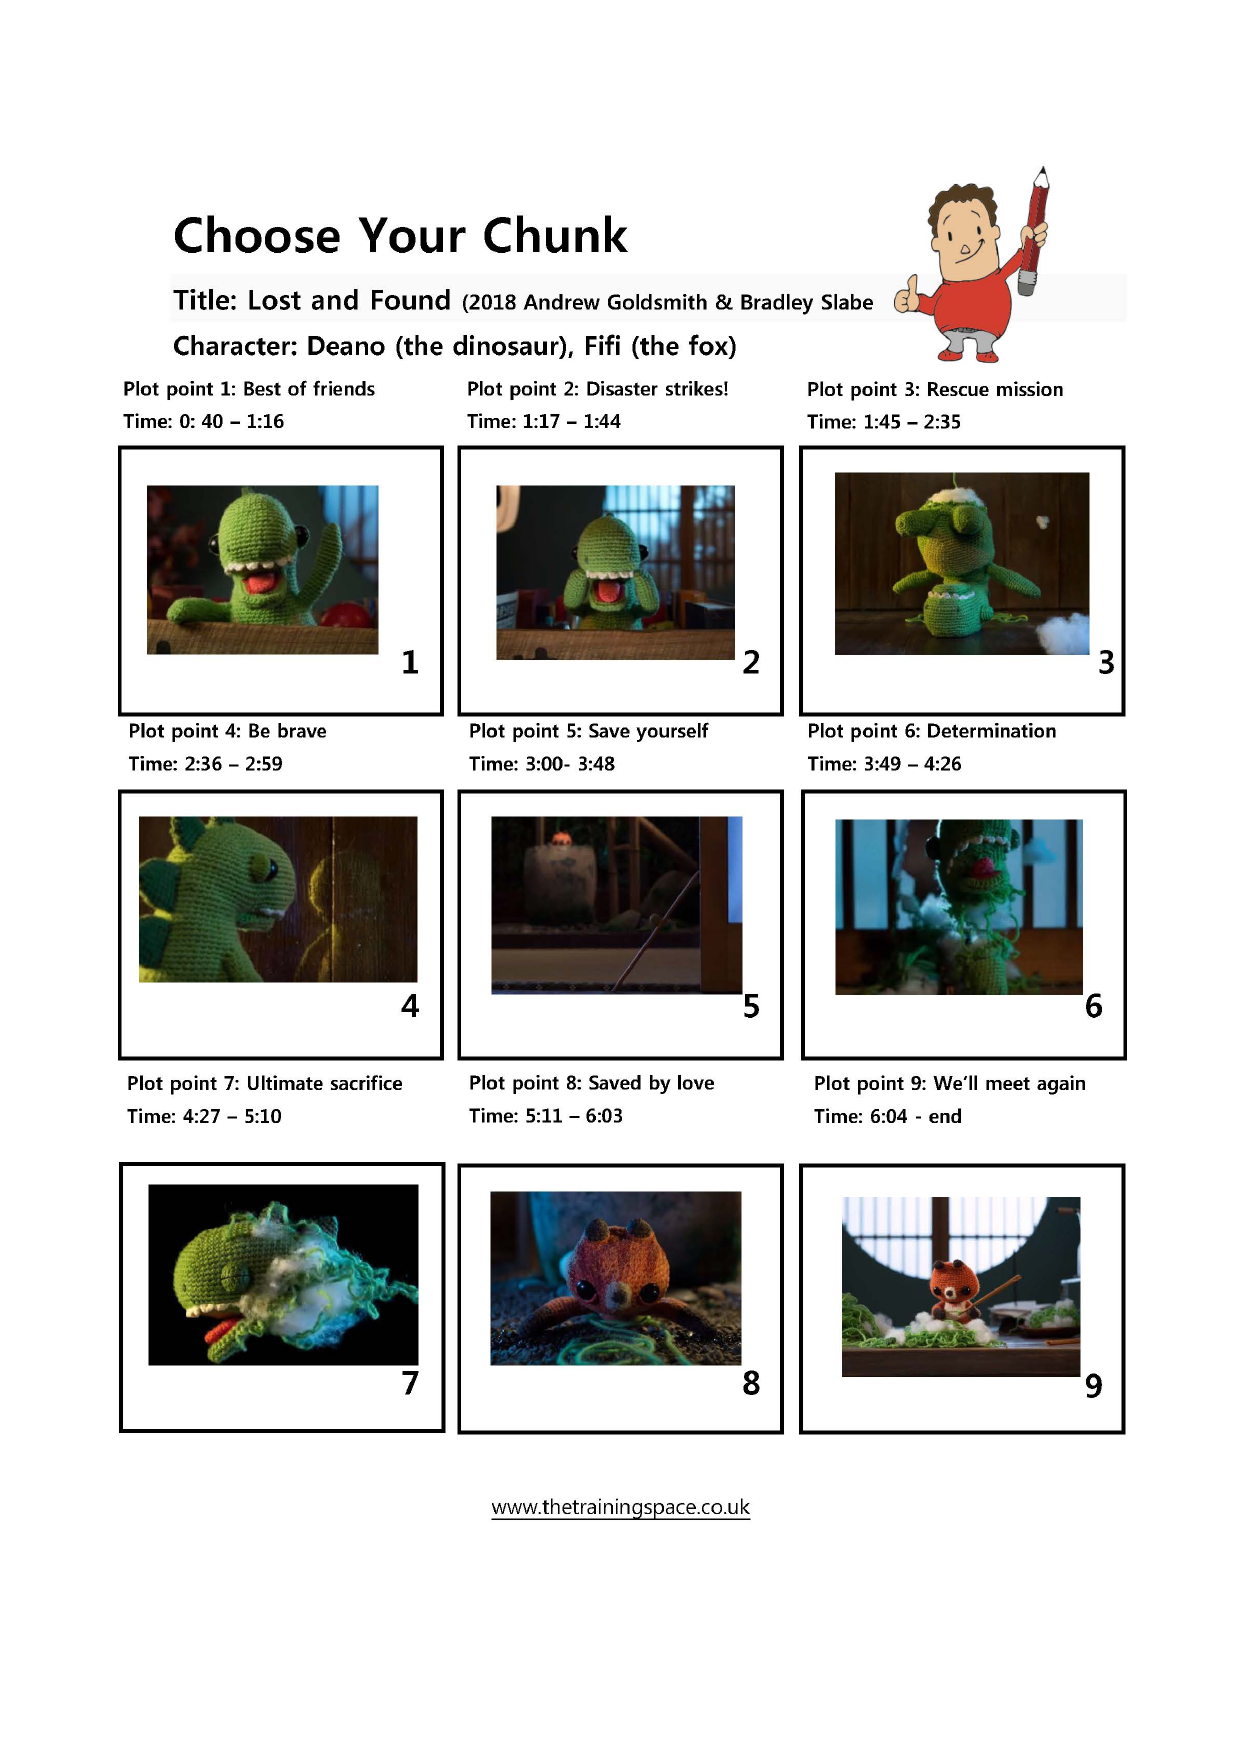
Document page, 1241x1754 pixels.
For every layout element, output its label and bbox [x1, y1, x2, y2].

picture [109, 150, 1128, 1590]
